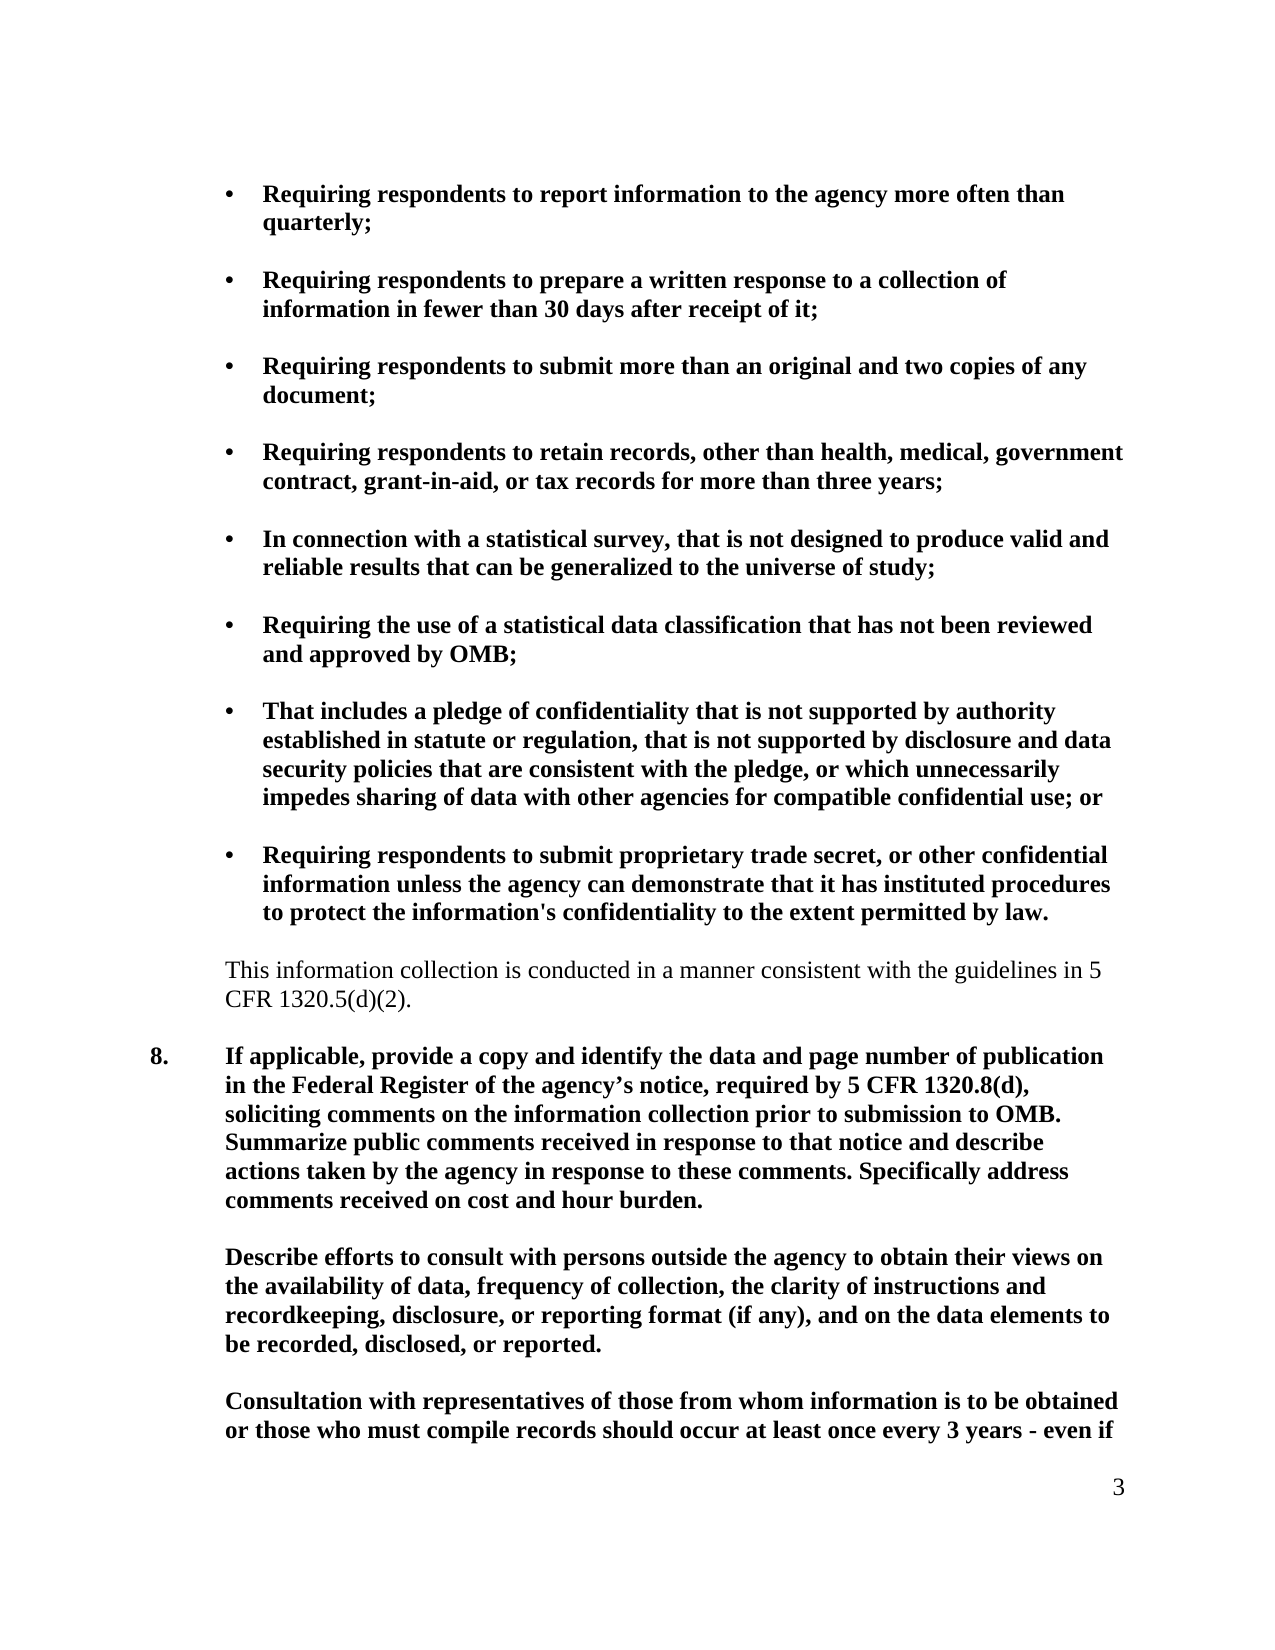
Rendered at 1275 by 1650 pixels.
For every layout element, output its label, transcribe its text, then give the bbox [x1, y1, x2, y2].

text This information collection is conducted in a manner consistent with the guidelines in 5 CFR 1320.5(d)(2). [225, 955, 1125, 1012]
text • In connection with a statistical survey, that is not designed to produce valid and reliable results that can be generalized to the universe of study; [225, 524, 1125, 581]
text 8. If applicable, provide a copy and identify the data and page number of publication in the Federal Register of the agency’s notice, required by 5 CFR 1320.8(d), soliciting comments on the information collection prior to submission to OMB. Summarize public comments received in response to that notice and describe actions taken by the agency in response to these comments. Specifically address comments received on cost and hour burden. [150, 1041, 1125, 1214]
text • Requiring the use of a statistical data classification that has not been reviewed and approved by OMB; [225, 610, 1125, 667]
text • Requiring respondents to submit more than an original and two copies of any document; [225, 351, 1125, 409]
text • Requiring respondents to report information to the agency more often than quarterly; [225, 179, 1125, 236]
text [225, 1386, 1125, 1444]
text • Requiring respondents to retain records, other than health, medical, government contract, grant-in-aid, or tax records for more than three years; [225, 437, 1125, 495]
text • Requiring respondents to submit proprietary trade secret, or other confidential information unless the agency can demonstrate that it has instituted procedures to protect the information's confidentiality to the extent permitted by law. [225, 840, 1125, 926]
text • That includes a pledge of confidentiality that is not supported by authority established in statute or regulation, that is not supported by disclosure and data security policies that are consistent with the pledge, or which unnecessarily impedes sharing of data with other agencies for compatible confidential use; or [225, 696, 1125, 811]
text • Requiring respondents to prepare a written response to a collection of information in fewer than 30 days after receipt of it; [225, 265, 1125, 322]
text Describe efforts to consult with persons outside the agency to obtain their views on the availability of data, frequency of collection, the clarity of instructions and recordkeeping, disclosure, or reporting format (if any), and on the data elements to be recorded, disclosed, or reported. [225, 1242, 1125, 1357]
